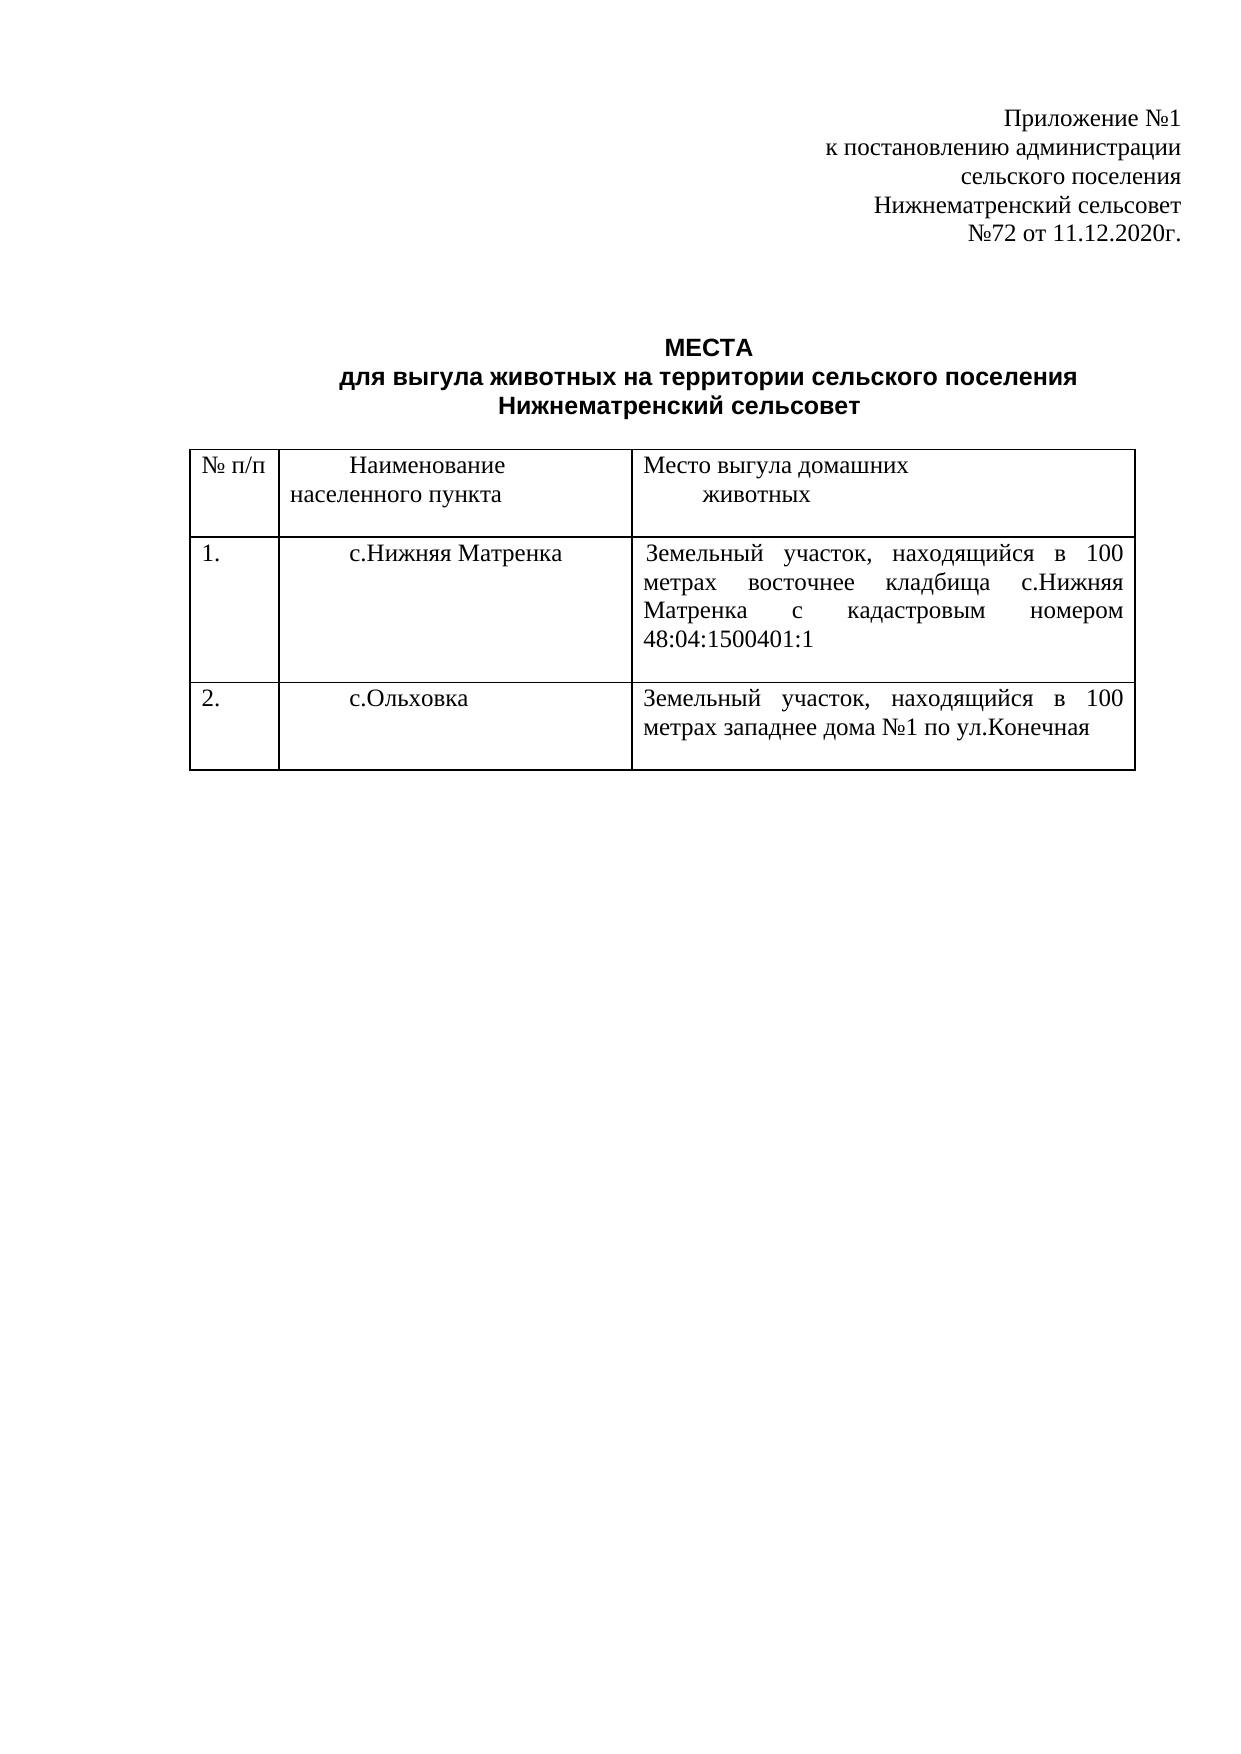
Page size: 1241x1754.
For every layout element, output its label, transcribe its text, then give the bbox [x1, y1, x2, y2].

text №72 от 11.12.2020г. [177, 218, 1181, 247]
table_cell Земельный участок, находящийся в 100 метрах западнее дома №1 по ул.Конечная [633, 683, 1134, 769]
table_cell 1. [191, 538, 278, 682]
table_header № п/п [191, 450, 278, 536]
text Нижнематренский сельсовет [177, 190, 1181, 218]
text к постановлению администрации [177, 132, 1181, 161]
table_cell с.Нижняя Матренка [280, 538, 631, 682]
text МЕСТА [177, 333, 1181, 362]
table_cell Земельный участок, находящийся в 100 метрах восточнее кладбища с.Нижняя Матренка с кадастровым номером 48:04:1500401:1 [633, 538, 1134, 682]
table_header Место выгула домашних животных [633, 450, 1134, 536]
table_header Наименование населенного пункта [280, 450, 631, 536]
text сельского поселения [177, 161, 1181, 190]
table_cell с.Ольховка [280, 683, 631, 769]
table_cell 2. [191, 683, 278, 769]
text Приложение №1 [177, 103, 1181, 132]
text для выгула животных на территории сельского поселения Нижнематренский сельсовет [177, 362, 1181, 420]
